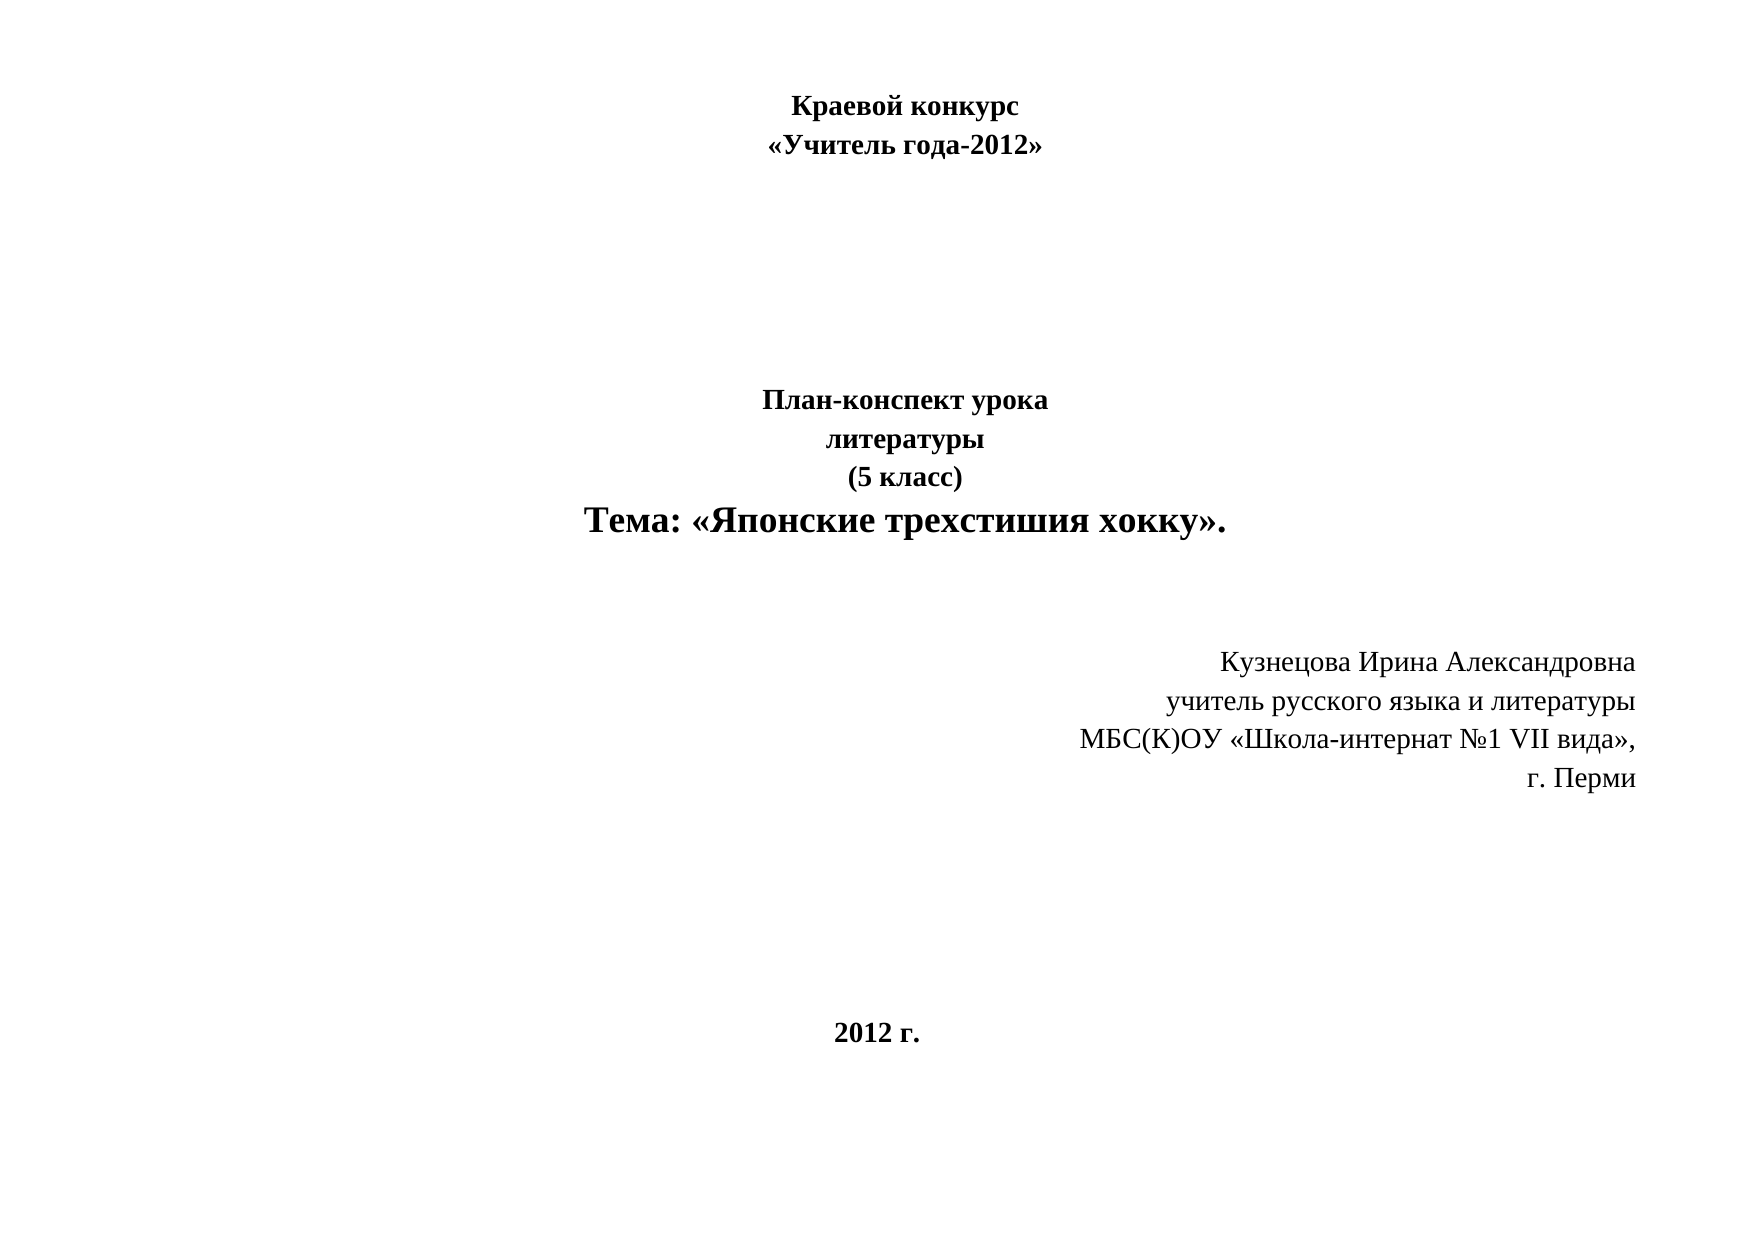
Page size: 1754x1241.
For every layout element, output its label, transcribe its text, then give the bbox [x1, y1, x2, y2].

text МБС(К)ОУ «Школа-интернат №1 VII вида», [118, 721, 1636, 755]
text (5 класс) [118, 459, 1636, 493]
text План-конспект урока [118, 382, 1636, 416]
text Кузнецова Ирина Александровна [118, 644, 1636, 678]
text Краевой конкурс [118, 88, 1636, 122]
text литературы [118, 421, 1636, 454]
text «Учитель года-2012» [118, 127, 1636, 161]
text 2012 г. [118, 1015, 1636, 1049]
text г. Перми [118, 760, 1636, 793]
text Тема: «Японские трехстишия хокку». [118, 498, 1636, 541]
text учитель русского языка и литературы [118, 683, 1636, 716]
